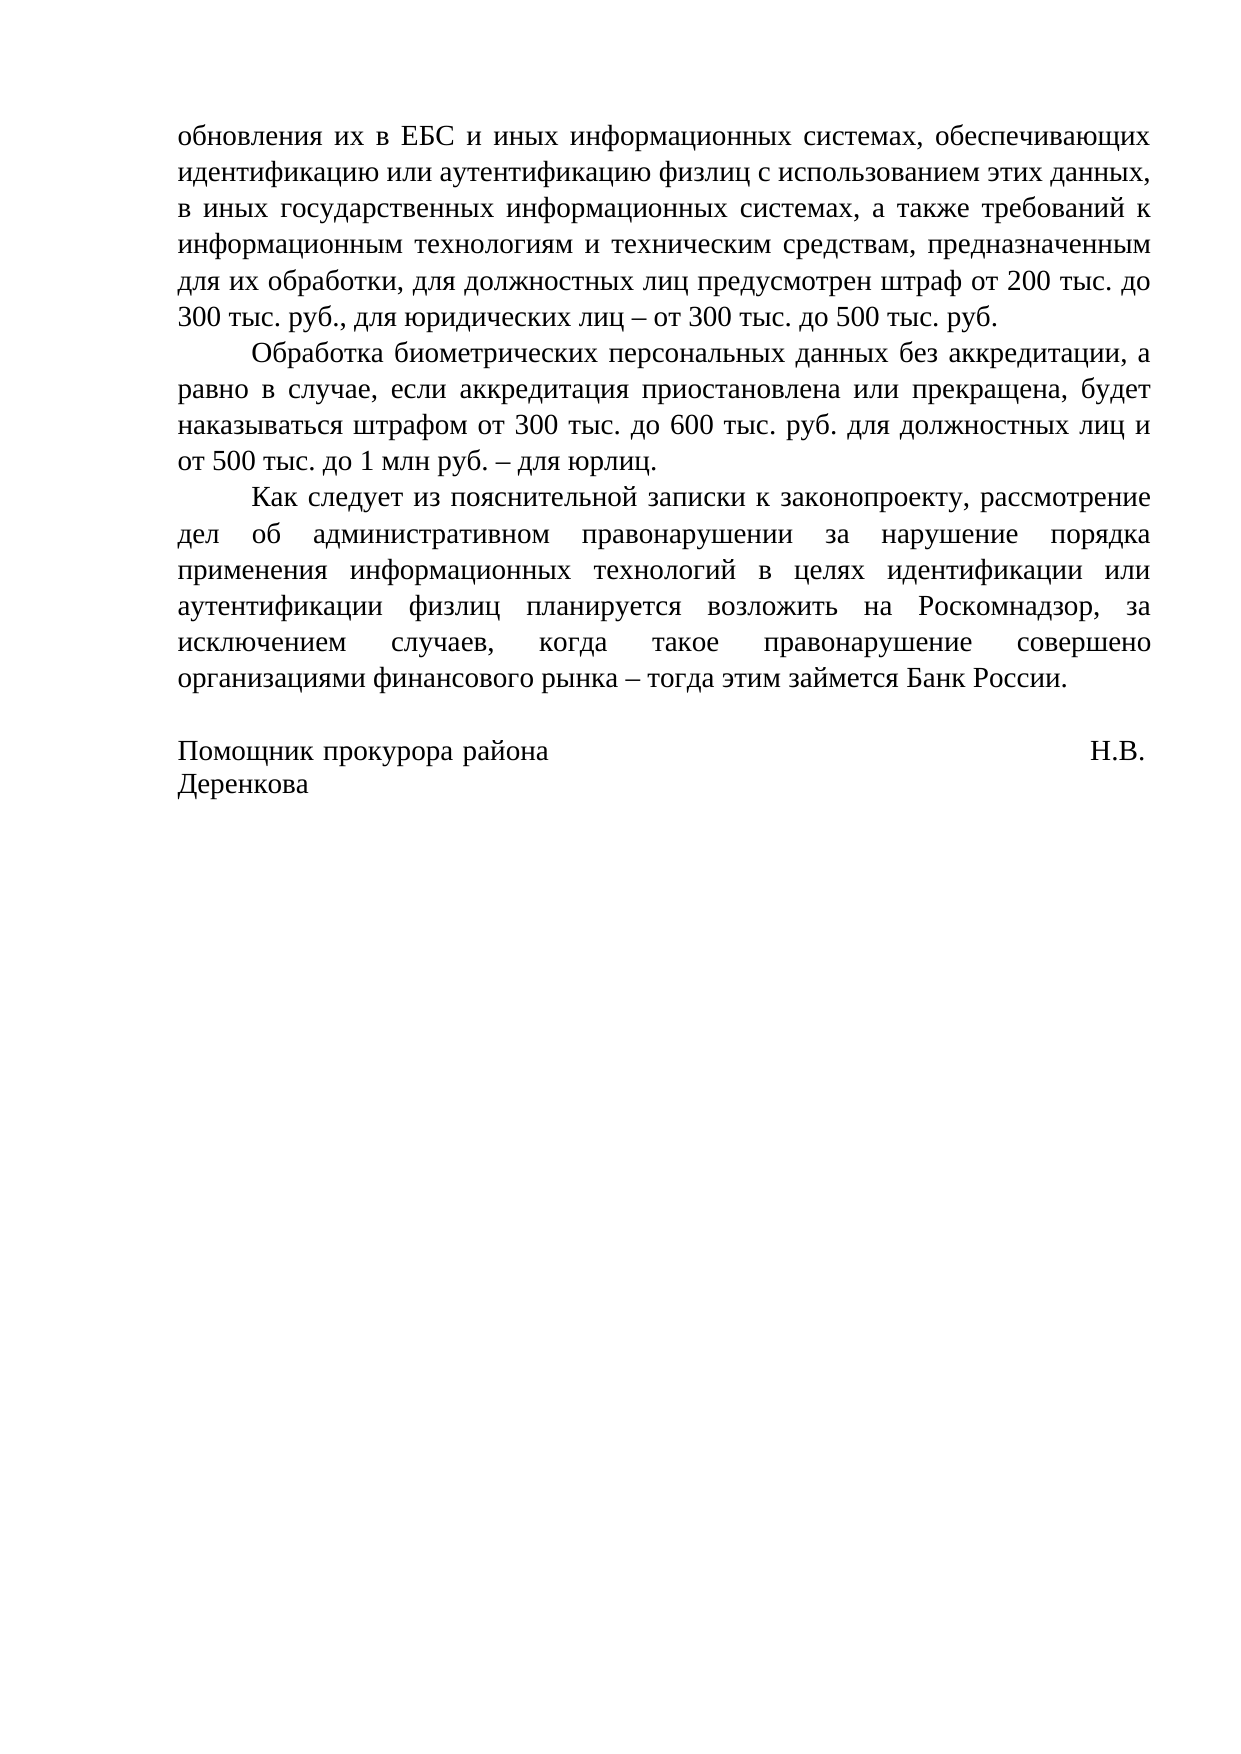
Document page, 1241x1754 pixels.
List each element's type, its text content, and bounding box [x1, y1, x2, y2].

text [177, 118, 1152, 332]
text Обработка биометрических персональных данных без аккредитации, а равно в случае, если аккредитация приостановлена или прекращена, будет наказываться штрафом от 300 тыс. до 600 тыс. руб. для должностных лиц и от 500 тыс. до 1 млн руб. – для юрлиц. [177, 335, 1152, 477]
text Помощник прокурора района Н.В. Деренкова [177, 733, 1152, 800]
text Как следует из пояснительной записки к законопроекту, рассмотрение дел об административном правонарушении за нарушение порядка применения информационных технологий в целях идентификации или аутентификации физлиц планируется возложить на Роскомнадзор, за исключением случаев, когда такое правонарушение совершено организациями финансового рынка – тогда этим займется Банк России. [177, 479, 1152, 694]
